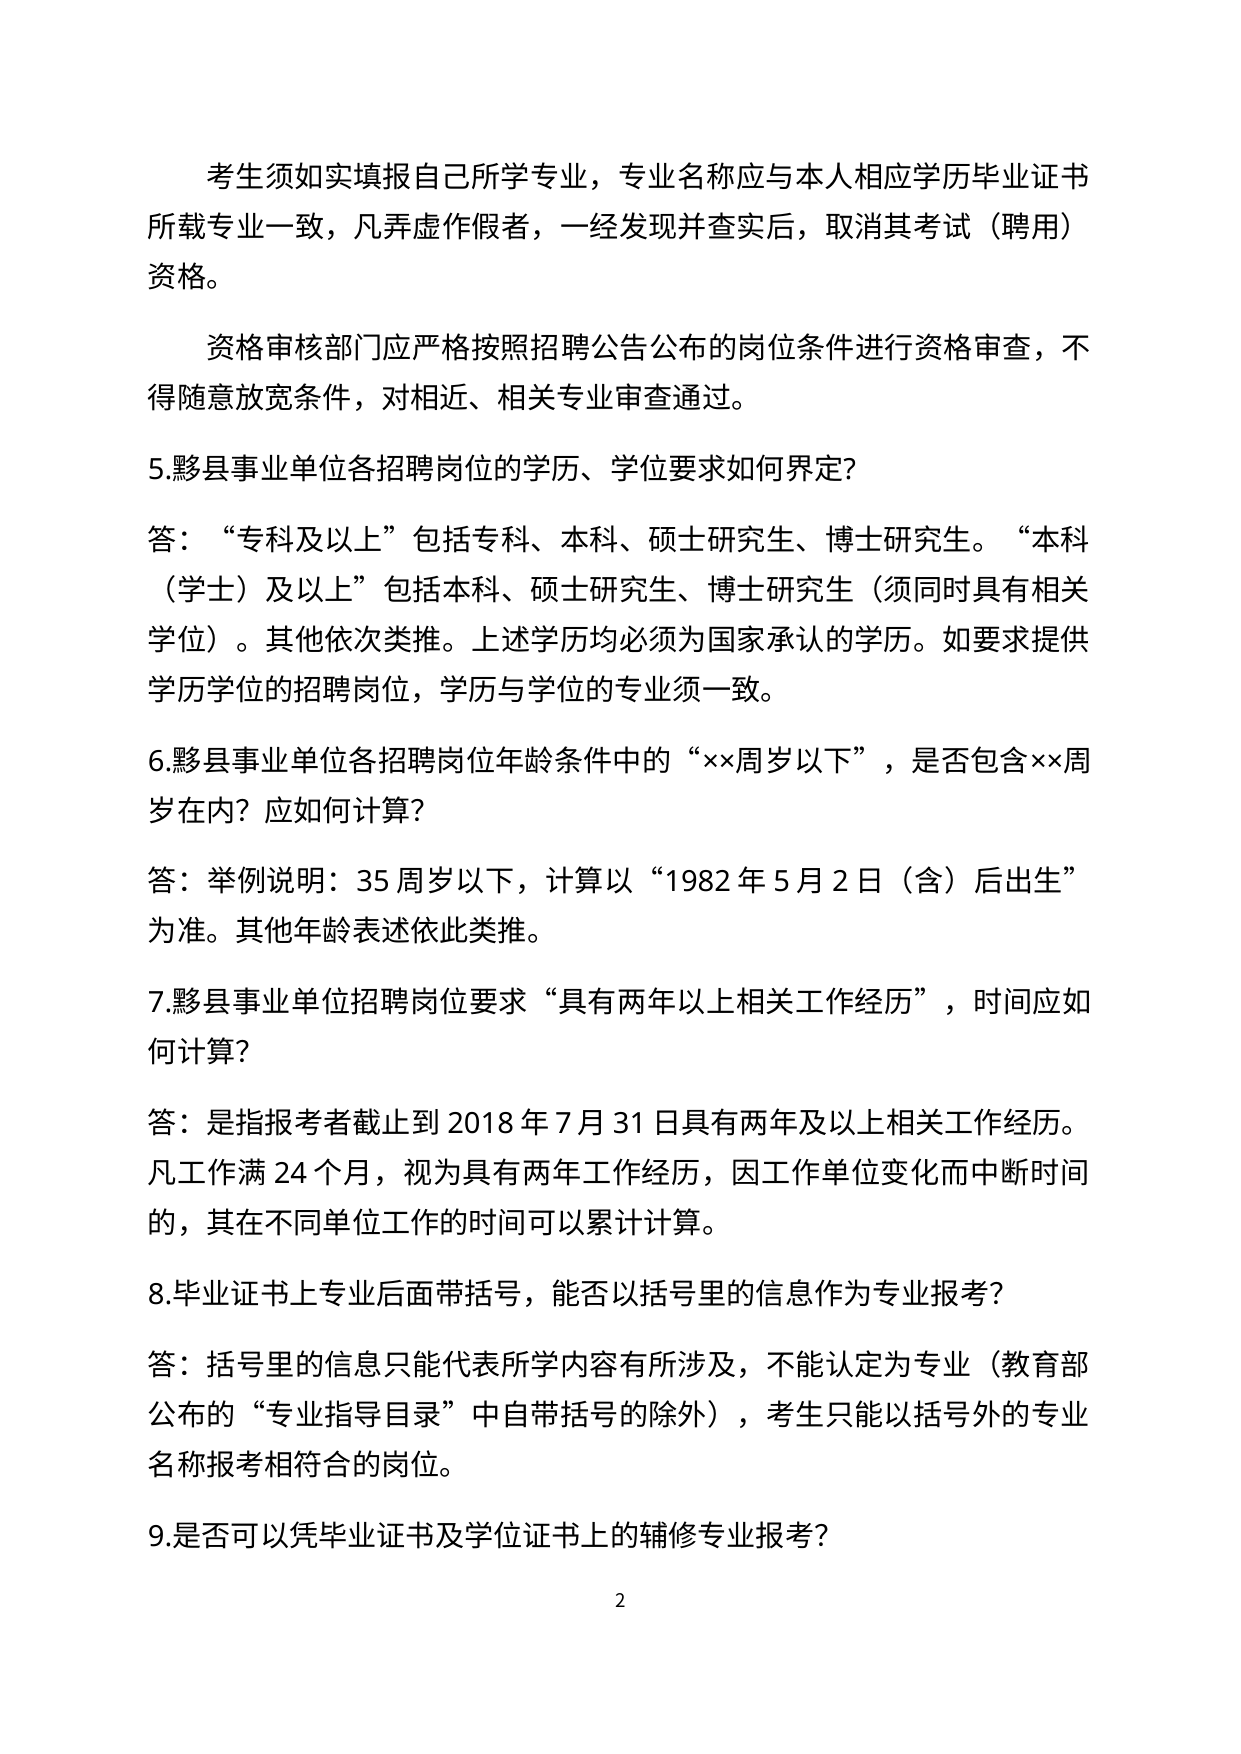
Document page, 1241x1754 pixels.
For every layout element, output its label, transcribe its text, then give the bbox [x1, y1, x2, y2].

text 答：是指报考者截止到2018年7月31日具有两年及以上相关工作经历。凡工作满24个月，视为具有两年工作经历，因工作单位变化而中断时间的，其在不同单位工作的时间可以累计计算。 [148, 1093, 1092, 1243]
text 考生须如实填报自己所学专业，专业名称应与本人相应学历毕业证书所载专业一致，凡弄虚作假者，一经发现并查实后，取消其考试（聘用）资格。 [148, 148, 1092, 298]
text 9.是否可以凭毕业证书及学位证书上的辅修专业报考？ [148, 1506, 1092, 1556]
text 6.黟县事业单位各招聘岗位年龄条件中的“××周岁以下”，是否包含××周岁在内？应如何计算？ [148, 731, 1092, 831]
text 答：括号里的信息只能代表所学内容有所涉及，不能认定为专业（教育部公布的“专业指导目录”中自带括号的除外），考生只能以括号外的专业名称报考相符合的岗位。 [148, 1335, 1092, 1485]
text 资格审核部门应严格按照招聘公告公布的岗位条件进行资格审查，不得随意放宽条件，对相近、相关专业审查通过。 [148, 318, 1092, 418]
text 7.黟县事业单位招聘岗位要求“具有两年以上相关工作经历”，时间应如何计算？ [148, 973, 1092, 1073]
text 5.黟县事业单位各招聘岗位的学历、学位要求如何界定? [148, 439, 1092, 489]
text 答：举例说明：35周岁以下，计算以“1982年5月2日（含）后出生”为准。其他年龄表述依此类推。 [148, 852, 1092, 952]
text 8.毕业证书上专业后面带括号，能否以括号里的信息作为专业报考？ [148, 1264, 1092, 1314]
text 答：“专科及以上”包括专科、本科、硕士研究生、博士研究生。“本科（学士）及以上”包括本科、硕士研究生、博士研究生（须同时具有相关学位）。其他依次类推。上述学历均必须为国家承认的学历。如要求提供学历学位的招聘岗位，学历与学位的专业须一致。 [148, 510, 1092, 710]
